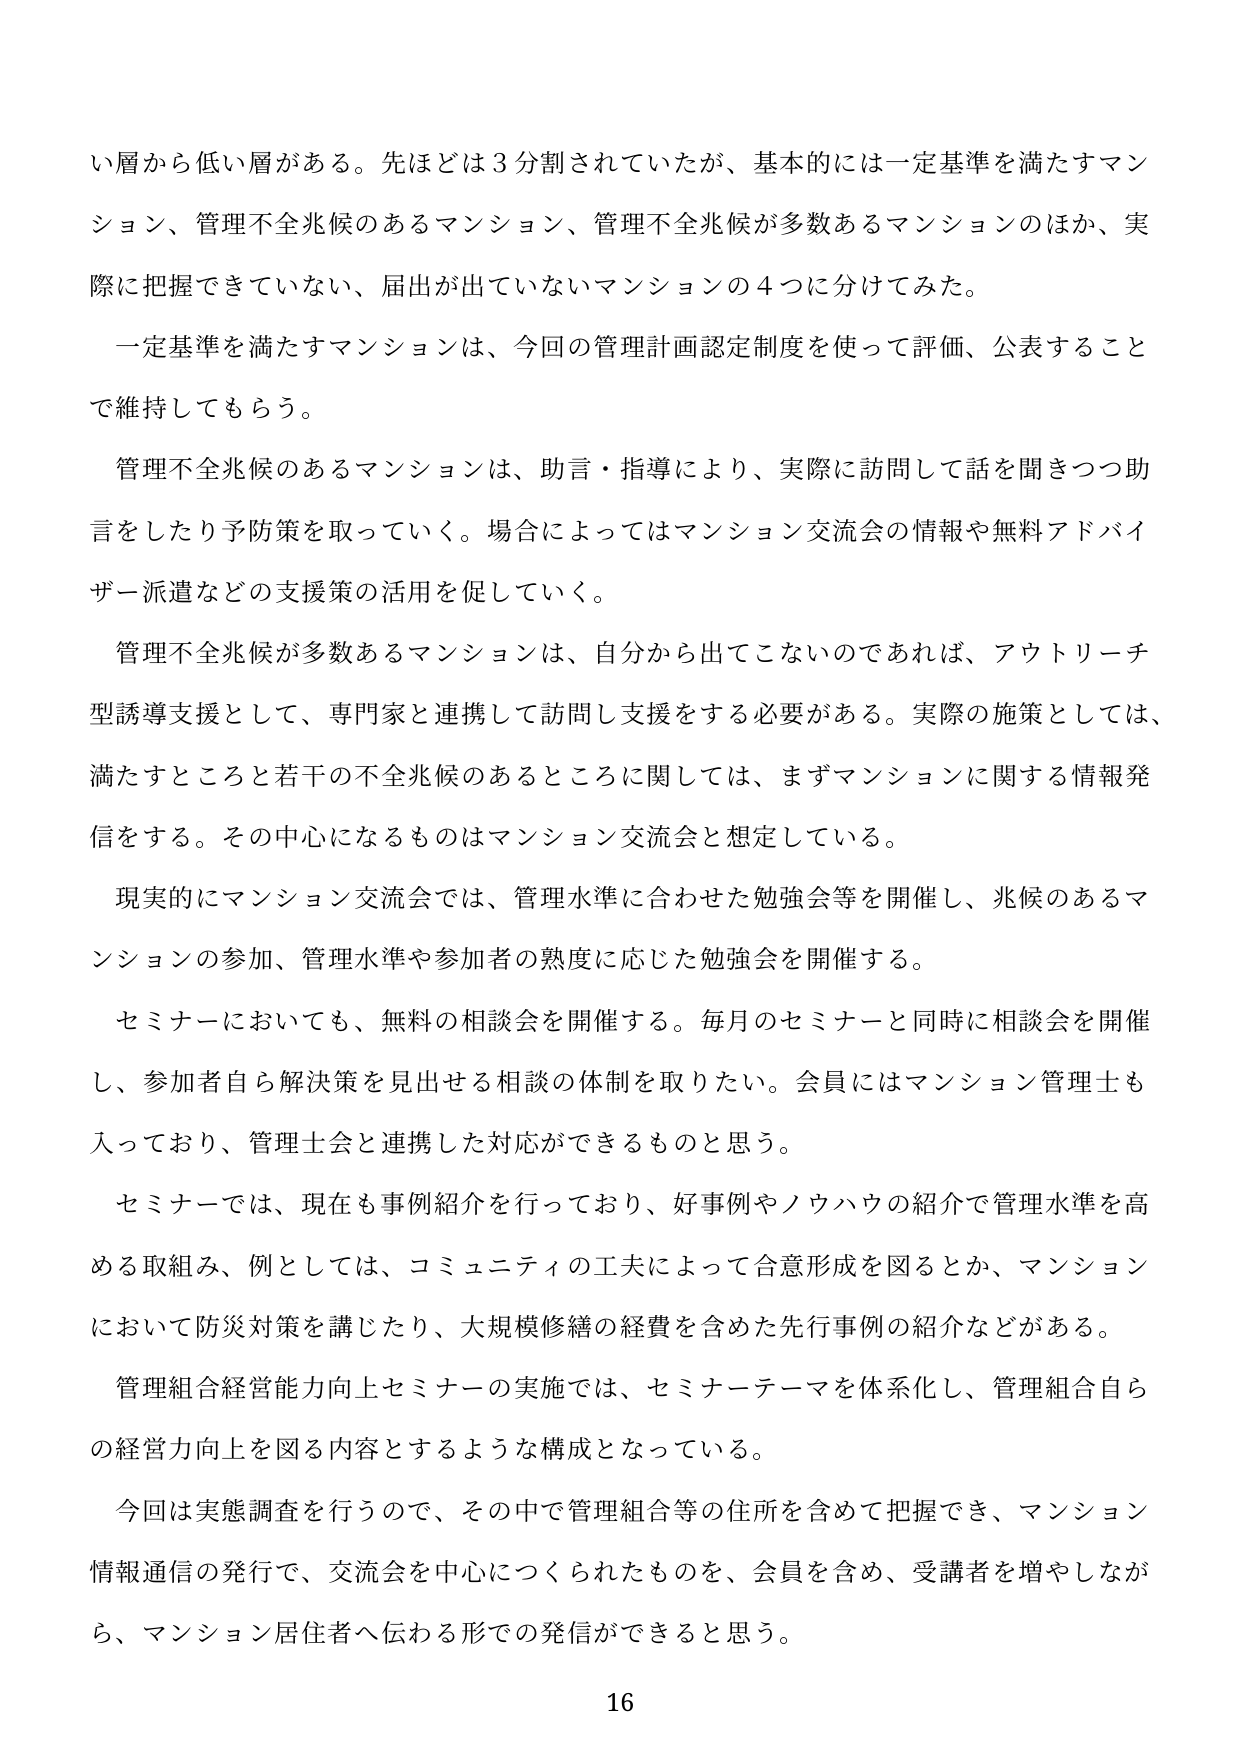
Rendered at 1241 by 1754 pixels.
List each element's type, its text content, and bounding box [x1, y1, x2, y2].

text セミナーにおいても、無料の相談会を開催する。毎月のセミナーと同時に相談会を開催し、参加者自ら解決策を見出せる相談の体制を取りたい。会員にはマンション管理士も入っており、管理士会と連携した対応ができるものと思う。 [89, 988, 1151, 1172]
text 管理不全兆候のあるマンションは、助言・指導により、実際に訪問して話を聞きつつ助言をしたり予防策を取っていく。場合によってはマンション交流会の情報や無料アドバイザー派遣などの支援策の活用を促していく。 [89, 437, 1151, 621]
text 今回は実態調査を行うので、その中で管理組合等の住所を含めて把握でき、マンション情報通信の発行で、交流会を中心につくられたものを、会員を含め、受講者を増やしながら、マンション居住者へ伝わる形での発信ができると思う。 [89, 1478, 1151, 1662]
text セミナーでは、現在も事例紹介を行っており、好事例やノウハウの紹介で管理水準を高める取組み、例としては、コミュニティの工夫によって合意形成を図るとか、マンションにおいて防災対策を講じたり、大規模修繕の経費を含めた先行事例の紹介などがある。 [89, 1172, 1151, 1356]
text 現実的にマンション交流会では、管理水準に合わせた勉強会等を開催し、兆候のあるマンションの参加、管理水準や参加者の熟度に応じた勉強会を開催する。 [89, 866, 1151, 988]
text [89, 131, 1151, 315]
text 管理不全兆候が多数あるマンションは、自分から出てこないのであれば、アウトリーチ型誘導支援として、専門家と連携して訪問し支援をする必要がある。実際の施策としては、満たすところと若干の不全兆候のあるところに関しては、まずマンションに関する情報発信をする。その中心になるものはマンション交流会と想定している。 [89, 621, 1151, 866]
text 管理組合経営能力向上セミナーの実施では、セミナーテーマを体系化し、管理組合自らの経営力向上を図る内容とするような構成となっている。 [89, 1356, 1151, 1478]
text 一定基準を満たすマンションは、今回の管理計画認定制度を使って評価、公表することで維持してもらう。 [89, 315, 1151, 437]
